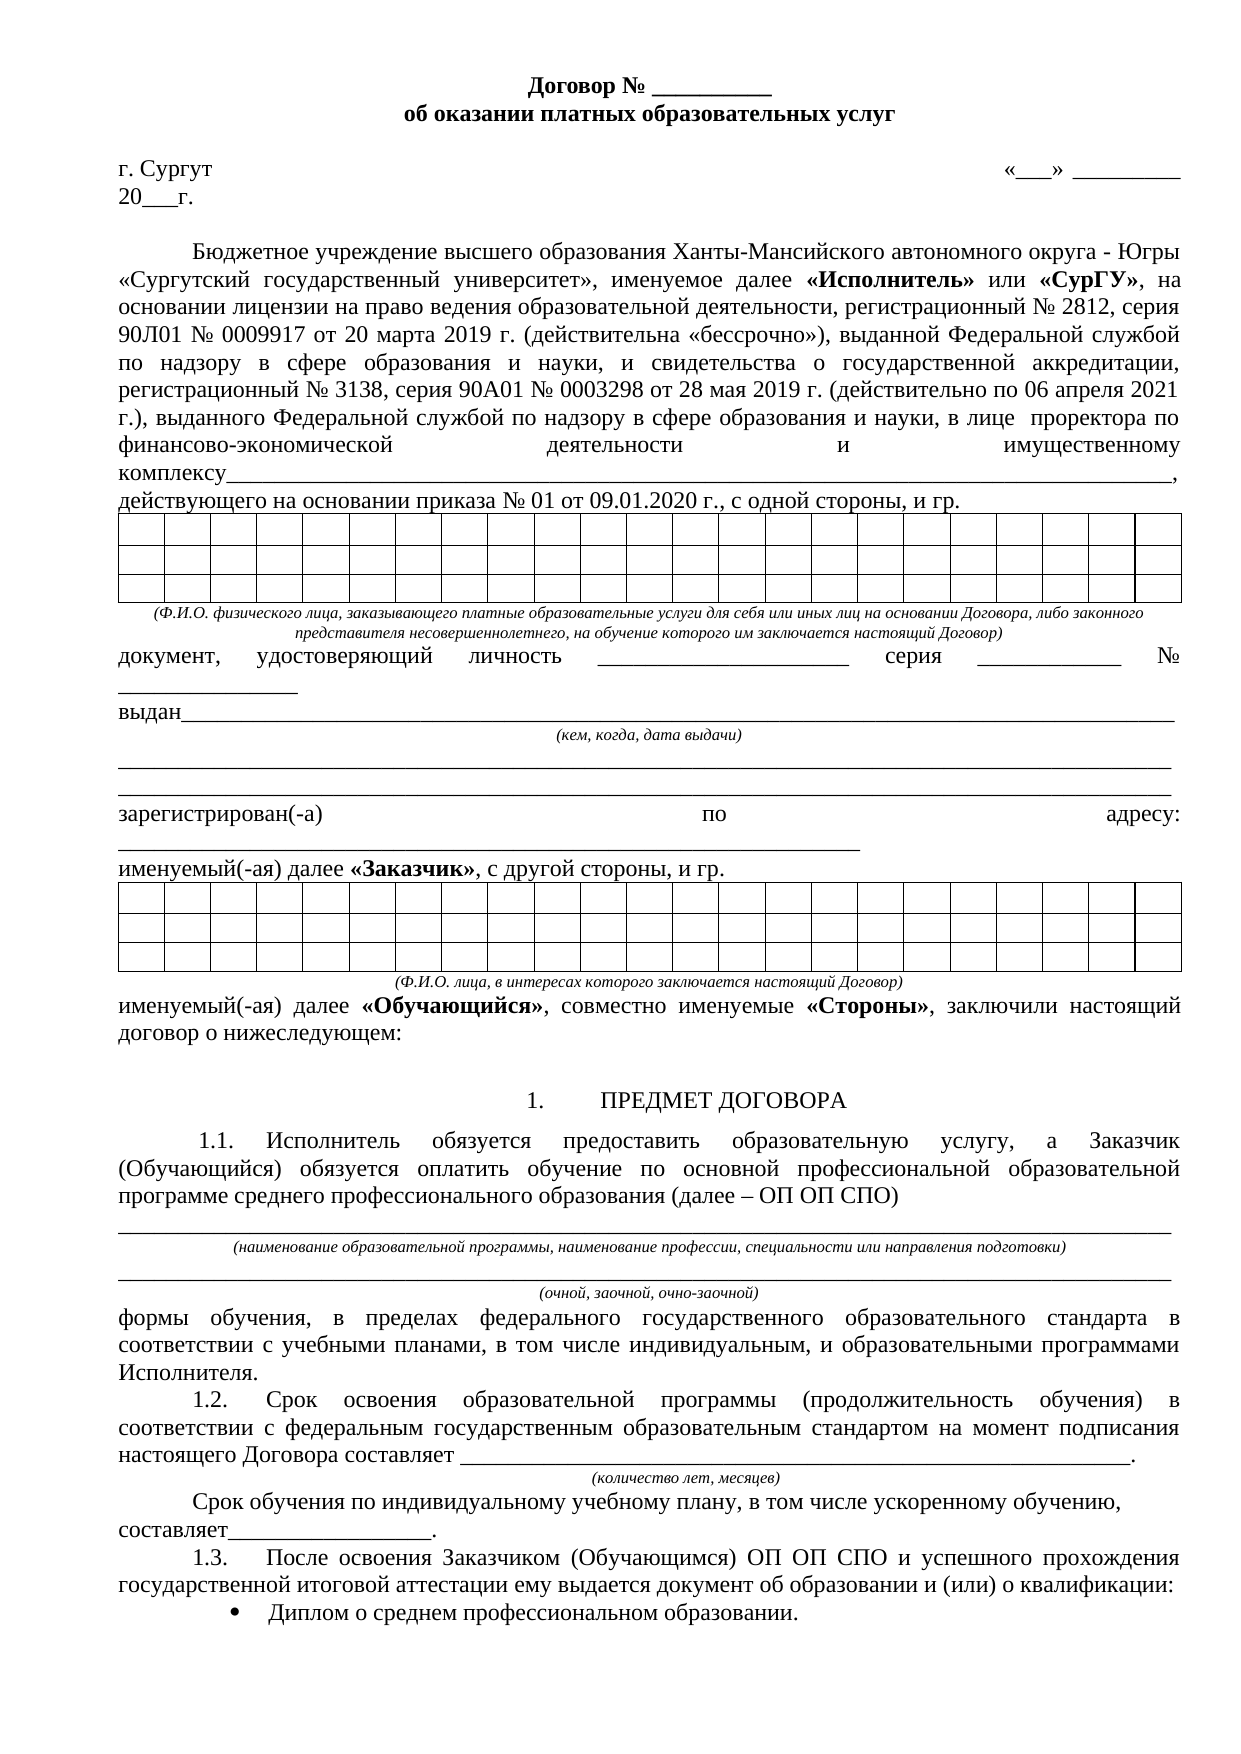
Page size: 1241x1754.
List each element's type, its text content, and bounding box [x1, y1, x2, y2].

text Срок обучения по индивидуальному учебному плану, в том числе ускоренному обучению, составляет_________________. [118, 1487, 1181, 1542]
table_cell [442, 943, 487, 971]
text г. Сургут «___» _________ 20___г. [118, 154, 1181, 209]
table_header [211, 514, 256, 545]
table_header [535, 514, 580, 545]
table_cell [303, 546, 349, 573]
table_header [812, 514, 857, 545]
table_header [951, 883, 996, 913]
table_header [951, 514, 996, 545]
table_cell [165, 943, 210, 971]
table_cell [350, 575, 395, 602]
table_header [766, 514, 811, 545]
text формы обучения, в пределах федерального государственного образовательного стандарта в соответствии с учебными планами, в том числе индивидуальным, и образовательными программами Исполнителя. [118, 1302, 1181, 1385]
table_cell [858, 914, 903, 942]
text выдан___________________________________________________________________________________ [118, 697, 1181, 724]
table_cell [1089, 914, 1134, 942]
table_header [442, 514, 487, 545]
table_cell [257, 943, 302, 971]
text именуемый(-ая) далее «Обучающийся», совместно именуемые «Стороны», заключили настоящий договор о нижеследующем: [118, 991, 1181, 1046]
table_cell [488, 943, 534, 971]
table_cell [1043, 943, 1088, 971]
table_header [766, 883, 811, 913]
table_cell [1043, 575, 1088, 602]
table_cell [442, 575, 487, 602]
table_cell [442, 914, 487, 942]
text Бюджетное учреждение высшего образования Ханты-Мансийского автономного округа - Югры «Сургутский государственный университет», именуемое далее «Исполнитель» или «СурГУ», на основании лицензии на право ведения образовательной деятельности, регистрационный № 2812, серия 90Л01 № 0009917 от 20 марта 2019 г. (действительна «бессрочно»), выданной Федеральной службой по надзору в сфере образования и науки, и свидетельства о государственной аккредитации, регистрационный № 3138, серия 90А01 № 0003298 от 28 мая 2019 г. (действительно по 06 апреля 2021 г.), выданного Федеральной службой по надзору в сфере образования и науки, в лице проректора по финансово-экономической деятельности и имущественному комплексу_______________________________________________________________________________, действующего на основании приказа № 01 от 09.01.2020 г., с одной стороны, и гр. [118, 237, 1181, 513]
table_cell [211, 943, 256, 971]
table_cell [303, 943, 349, 971]
text (наименование образовательной программы, наименование профессии, специальности или направления подготовки) [118, 1237, 1181, 1256]
table_header [1089, 883, 1134, 913]
table_header [1043, 883, 1088, 913]
table_cell [1089, 546, 1134, 573]
table_cell [997, 943, 1042, 971]
table_header [442, 883, 487, 913]
table_cell [350, 943, 395, 971]
table_cell [627, 575, 672, 602]
table_cell [904, 943, 950, 971]
table_header [627, 514, 672, 545]
table_header [211, 883, 256, 913]
table_cell [812, 575, 857, 602]
table_cell [997, 575, 1042, 602]
table_cell [673, 943, 718, 971]
table_header [1136, 883, 1181, 913]
text 1. ПРЕДМЕТ ДОГОВОРА [118, 1086, 1181, 1114]
table_cell [211, 575, 256, 602]
table_cell [812, 943, 857, 971]
table_cell [350, 914, 395, 942]
text зарегистрирован(-а) по адресу: ______________________________________________________________ [118, 799, 1181, 854]
table_header [396, 883, 441, 913]
table_header [350, 514, 395, 545]
table_cell [951, 575, 996, 602]
table_cell [1089, 943, 1134, 971]
text ________________________________________________________________________________________________________________________________________________________________________________ [118, 743, 1181, 799]
table_cell [488, 914, 534, 942]
text Договор № __________ [118, 72, 1181, 99]
table_cell [951, 943, 996, 971]
table_cell [119, 943, 164, 971]
table_cell [858, 575, 903, 602]
table_cell [673, 575, 718, 602]
text (очной, заочной, очно-заочной) [118, 1283, 1181, 1302]
table_cell [535, 575, 580, 602]
table_header [119, 883, 164, 913]
table_header [350, 883, 395, 913]
table_header [673, 514, 718, 545]
table_cell [581, 546, 626, 573]
table_cell [303, 914, 349, 942]
table_cell [119, 575, 164, 602]
text именуемый(-ая) далее «Заказчик», с другой стороны, и гр. [118, 854, 1181, 882]
text 1.3. После освоения Заказчиком (Обучающимся) ОП ОП СПО и успешного прохождения государственной итоговой аттестации ему выдается документ об образовании и (или) о квалификации: [118, 1542, 1181, 1598]
table_cell [766, 914, 811, 942]
table_cell [719, 575, 765, 602]
table_cell [581, 943, 626, 971]
table_cell [396, 914, 441, 942]
table_header [997, 514, 1042, 545]
table_cell [1136, 575, 1181, 602]
table_cell [211, 546, 256, 573]
table_header [257, 514, 302, 545]
table_cell [719, 943, 765, 971]
table_header [535, 883, 580, 913]
table_cell [904, 575, 950, 602]
table_cell [488, 546, 534, 573]
table_cell [812, 914, 857, 942]
table_cell [257, 575, 302, 602]
table_header [488, 883, 534, 913]
table_cell [673, 546, 718, 573]
table_cell [1043, 914, 1088, 942]
text документ, удостоверяющий личность _____________________ серия ____________ № _______________ [118, 642, 1181, 697]
table_cell [766, 943, 811, 971]
table_cell [350, 546, 395, 573]
table_header [858, 883, 903, 913]
table_cell [951, 546, 996, 573]
table_header [858, 514, 903, 545]
table_cell [165, 914, 210, 942]
table_header [904, 514, 950, 545]
table_header [396, 514, 441, 545]
table_cell [997, 546, 1042, 573]
table_cell [396, 546, 441, 573]
table_cell [119, 914, 164, 942]
table_cell [119, 546, 164, 573]
table_cell [1136, 943, 1181, 971]
table_header [257, 883, 302, 913]
table_cell [165, 575, 210, 602]
text (кем, когда, дата выдачи) [118, 724, 1181, 743]
table_cell [858, 546, 903, 573]
table_cell [303, 575, 349, 602]
text (Ф.И.О. лица, в интересах которого заключается настоящий Договор) [118, 972, 1181, 991]
table_cell [211, 914, 256, 942]
table_cell [165, 546, 210, 573]
table_cell [719, 914, 765, 942]
table_cell [257, 546, 302, 573]
table_cell [997, 914, 1042, 942]
table_cell [396, 575, 441, 602]
text ________________________________________________________________________________________ [118, 1209, 1181, 1237]
table_cell [1136, 546, 1181, 573]
table_cell [1136, 914, 1181, 942]
text ________________________________________________________________________________________ [118, 1256, 1181, 1283]
table_header [812, 883, 857, 913]
table_header [904, 883, 950, 913]
table_cell [627, 546, 672, 573]
table_header [303, 883, 349, 913]
table_cell [627, 943, 672, 971]
table_header [997, 883, 1042, 913]
table_cell [719, 546, 765, 573]
table_header [1089, 514, 1134, 545]
table_header [165, 514, 210, 545]
table_cell [581, 575, 626, 602]
list Диплом о среднем профессиональном образовании. [231, 1598, 1181, 1625]
table_cell [1089, 575, 1134, 602]
table_cell [766, 575, 811, 602]
text (Ф.И.О. физического лица, заказывающего платные образовательные услуги для себя или иных лиц на основании Договора, либо законного представителя несовершеннолетнего, на обучение которого им заключается настоящий Договор) [118, 603, 1181, 642]
text об оказании платных образовательных услуг [118, 99, 1181, 127]
table_cell [904, 914, 950, 942]
table_cell [442, 546, 487, 573]
text 1.1. Исполнитель обязуется предоставить образовательную услугу, а Заказчик (Обучающийся) обязуется оплатить обучение по основной профессиональной образовательной программе среднего профессионального образования (далее – ОП ОП СПО) [118, 1126, 1181, 1209]
table_cell [396, 943, 441, 971]
table_cell [581, 914, 626, 942]
table_cell [673, 914, 718, 942]
table_cell [904, 546, 950, 573]
table_header [1043, 514, 1088, 545]
table_cell [535, 943, 580, 971]
table_header [165, 883, 210, 913]
table_cell [1043, 546, 1088, 573]
table_header [719, 514, 765, 545]
table_header [581, 514, 626, 545]
table_cell [812, 546, 857, 573]
table_cell [535, 546, 580, 573]
table_header [581, 883, 626, 913]
table_header [627, 883, 672, 913]
table_cell [858, 943, 903, 971]
table_cell [488, 575, 534, 602]
table_cell [257, 914, 302, 942]
table_header [673, 883, 718, 913]
table_cell [951, 914, 996, 942]
table_header [1136, 514, 1181, 545]
table_header [719, 883, 765, 913]
text (количество лет, месяцев) [118, 1468, 1181, 1487]
table_cell [535, 914, 580, 942]
table_header [119, 514, 164, 545]
table_cell [766, 546, 811, 573]
table_cell [627, 914, 672, 942]
table_header [488, 514, 534, 545]
text 1.2. Срок освоения образовательной программы (продолжительность обучения) в соответствии с федеральным государственным образовательным стандартом на момент подписания настоящего Договора составляет ________________________________________________________. [118, 1385, 1181, 1468]
table_header [303, 514, 349, 545]
